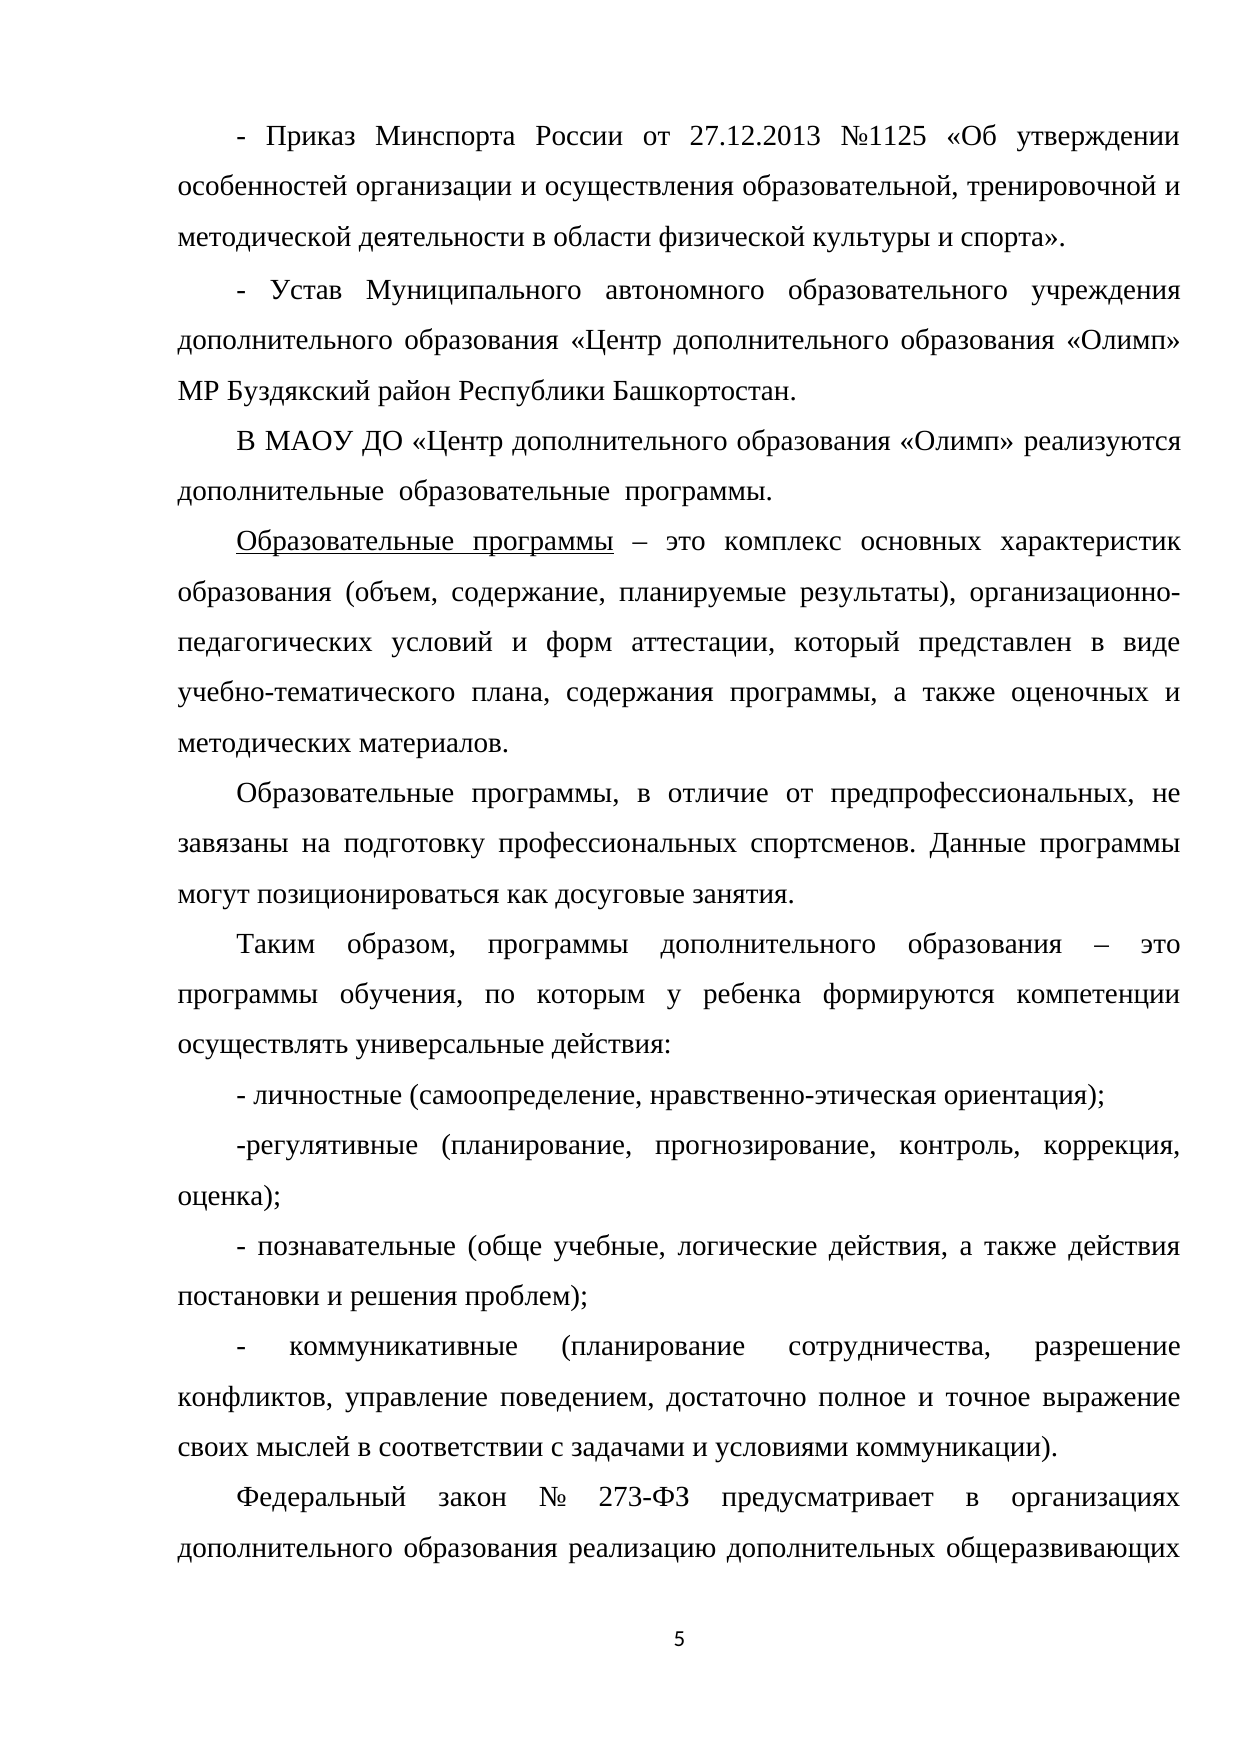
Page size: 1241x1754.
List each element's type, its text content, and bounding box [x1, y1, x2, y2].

text - коммуникативные (планирование сотрудничества, разрешение конфликтов, управление поведением, достаточно полное и точное выражение своих мыслей в соответствии с задачами и условиями коммуникации). [177, 1328, 1181, 1463]
text В МАОУ ДО «Центр дополнительного образования «Олимп» реализуются дополнительные образовательные программы. [177, 423, 1181, 507]
text - Приказ Минспорта России от 27.12.2013 №1125 «Об утверждении особенностей организации и осуществления образовательной, тренировочной и методической деятельности в области физической культуры и спорта». [177, 118, 1181, 252]
text Образовательные программы, в отличие от предпрофессиональных, не завязаны на подготовку профессиональных спортсменов. Данные программы могут позиционироваться как досуговые занятия. [177, 775, 1181, 909]
text - Устав Муниципального автономного образовательного учреждения дополнительного образования «Центр дополнительного образования «Олимп» МР Буздякский район Республики Башкортостан. [177, 272, 1181, 406]
text - познавательные (обще учебные, логические действия, а также действия постановки и решения проблем); [177, 1228, 1181, 1312]
text -регулятивные (планирование, прогнозирование, контроль, коррекция, оценка); [177, 1127, 1181, 1211]
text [177, 1479, 1181, 1563]
text - личностные (самоопределение, нравственно-этическая ориентация); [177, 1077, 1181, 1111]
text Образовательные программы – это комплекс основных характеристик образования (объем, содержание, планируемые результаты), организационно-педагогических условий и форм аттестации, который представлен в виде учебно-тематического плана, содержания программы, а также оценочных и методических материалов. [177, 523, 1181, 758]
text Таким образом, программы дополнительного образования – это программы обучения, по которым у ребенка формируются компетенции осуществлять универсальные действия: [177, 926, 1181, 1060]
